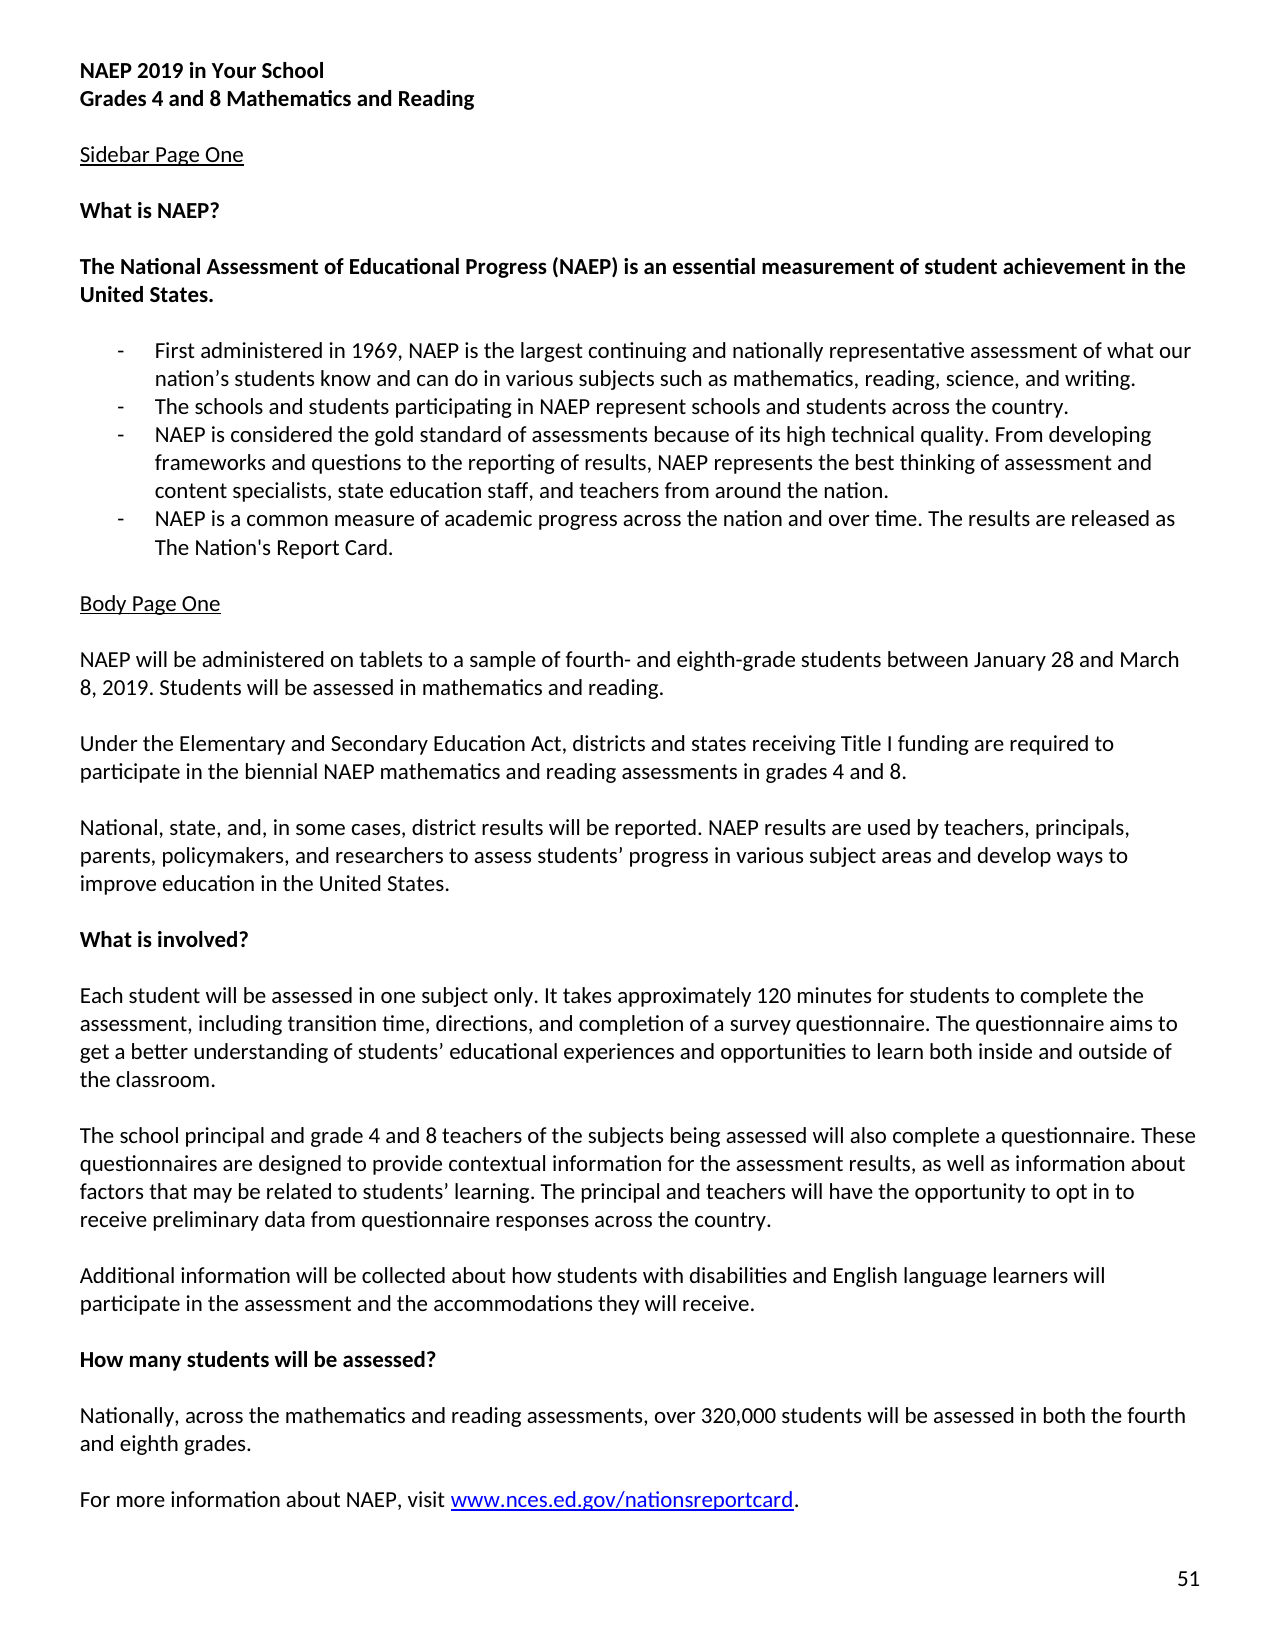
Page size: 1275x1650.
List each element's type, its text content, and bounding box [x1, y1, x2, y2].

text NAEP 2019 in Your School [79, 56, 1200, 84]
text How many students will be assessed? [79, 1345, 1200, 1373]
text What is NAEP? [79, 196, 1200, 224]
text Sidebar Page One [79, 140, 1200, 168]
text For more information about NAEP, visit www.nces.ed.gov/nationsreportcard. [79, 1485, 1200, 1513]
text Body Page One [79, 589, 1200, 617]
list First administered in 1969, NAEP is the largest continuing and nationally representative assessment of what our nation’s students know and can do in various subjects such as mathematics, reading, science, and writing. [117, 336, 1200, 392]
text NAEP will be administered on tablets to a sample of fourth- and eighth-grade students between January 28 and March 8, 2019. Students will be assessed in mathematics and reading. [79, 645, 1200, 701]
text Nationally, across the mathematics and reading assessments, over 320,000 students will be assessed in both the fourth and eighth grades. [79, 1401, 1200, 1457]
text The National Assessment of Educational Progress (NAEP) is an essential measurement of student achievement in the United States. [79, 252, 1200, 308]
text What is involved? [79, 925, 1200, 953]
text Under the Elementary and Secondary Education Act, districts and states receiving Title I funding are required to participate in the biennial NAEP mathematics and reading assessments in grades 4 and 8. [79, 729, 1200, 785]
text Additional information will be collected about how students with disabilities and English language learners will participate in the assessment and the accommodations they will receive. [79, 1261, 1200, 1317]
text Grades 4 and 8 Mathematics and Reading [79, 84, 1200, 112]
text Each student will be assessed in one subject only. It takes approximately 120 minutes for students to complete the assessment, including transition time, directions, and completion of a survey questionnaire. The questionnaire aims to get a better understanding of students’ educational experiences and opportunities to learn both inside and outside of the classroom. [79, 981, 1200, 1093]
text The school principal and grade 4 and 8 teachers of the subjects being assessed will also complete a questionnaire. These questionnaires are designed to provide contextual information for the assessment results, as well as information about factors that may be related to students’ learning. The principal and teachers will have the opportunity to opt in to receive preliminary data from questionnaire responses across the country. [79, 1121, 1200, 1233]
list NAEP is a common measure of academic progress across the nation and over time. The results are released as The Nation's Report Card. [117, 504, 1200, 561]
list The schools and students participating in NAEP represent schools and students across the country. [117, 392, 1200, 421]
text National, state, and, in some cases, district results will be reported. NAEP results are used by teachers, principals, parents, policymakers, and researchers to assess students’ progress in various subject areas and develop ways to improve education in the United States. [79, 813, 1200, 897]
list NAEP is considered the gold standard of assessments because of its high technical quality. From developing frameworks and questions to the reporting of results, NAEP represents the best thinking of assessment and content specialists, state education staff, and teachers from around the nation. [117, 421, 1200, 504]
